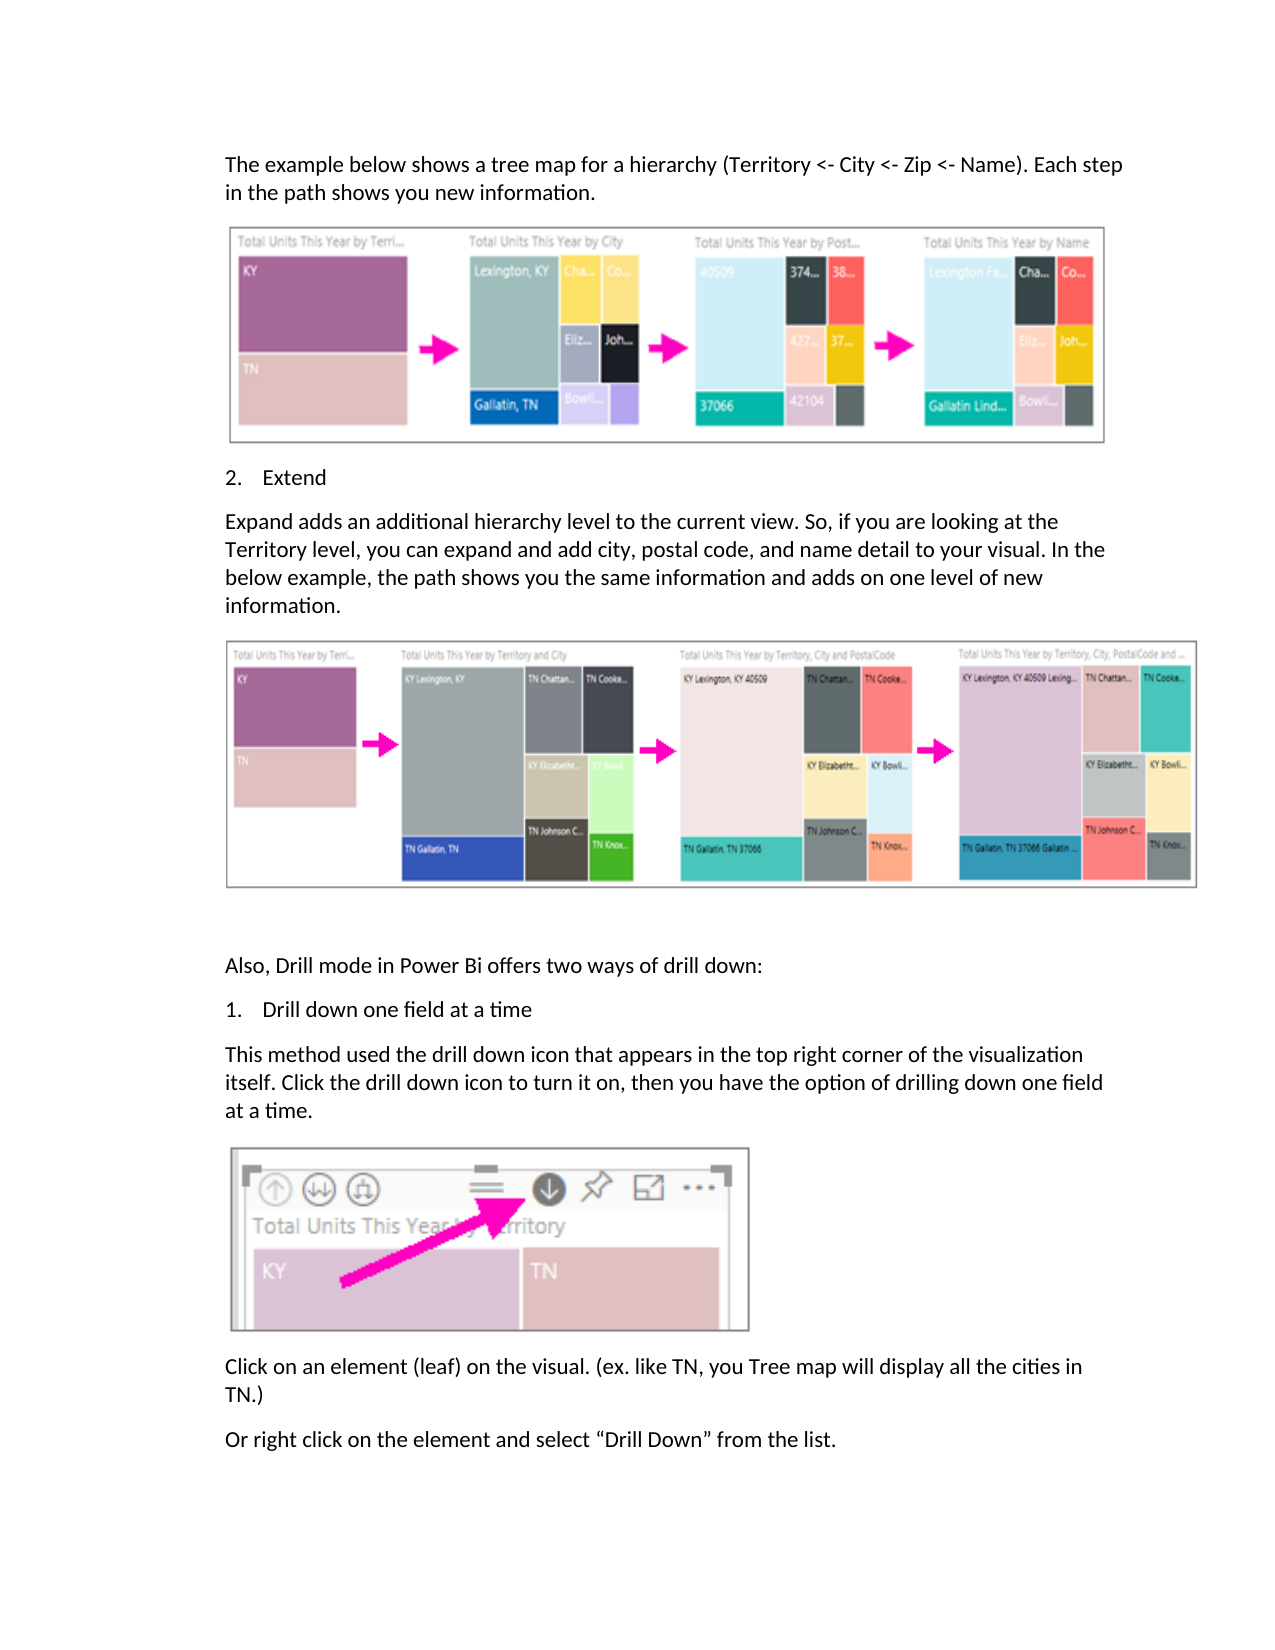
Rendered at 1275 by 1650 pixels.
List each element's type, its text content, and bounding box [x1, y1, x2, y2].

list Extend [225, 463, 1125, 491]
picture [225, 222, 1111, 447]
text Or right click on the element and select “Drill Down” from the list. [225, 1425, 1125, 1453]
picture [225, 636, 1200, 890]
text Expand adds an additional hierarchy level to the current view. So, if you are looking at the Territory level, you can expand and add city, postal code, and name detail to your visual. In the below example, the path shows you the same information and adds on one level of new information. [225, 507, 1125, 619]
text Also, Drill mode in Power Bi offers two ways of drill down: [225, 951, 1125, 979]
picture [225, 1140, 754, 1336]
text The example below shows a tree map for a hierarchy (Territory <- City <- Zip <- Name). Each step in the path shows you new information. [225, 150, 1125, 206]
text Click on an element (leaf) on the visual. (ex. like TN, you Tree map will display all the cities in TN.) [225, 1352, 1125, 1408]
list Drill down one field at a time [225, 995, 1125, 1023]
text This method used the drill down icon that appears in the top right corner of the visualization itself. Click the drill down icon to turn it on, then you have the option of drilling down one field at a time. [225, 1040, 1125, 1124]
